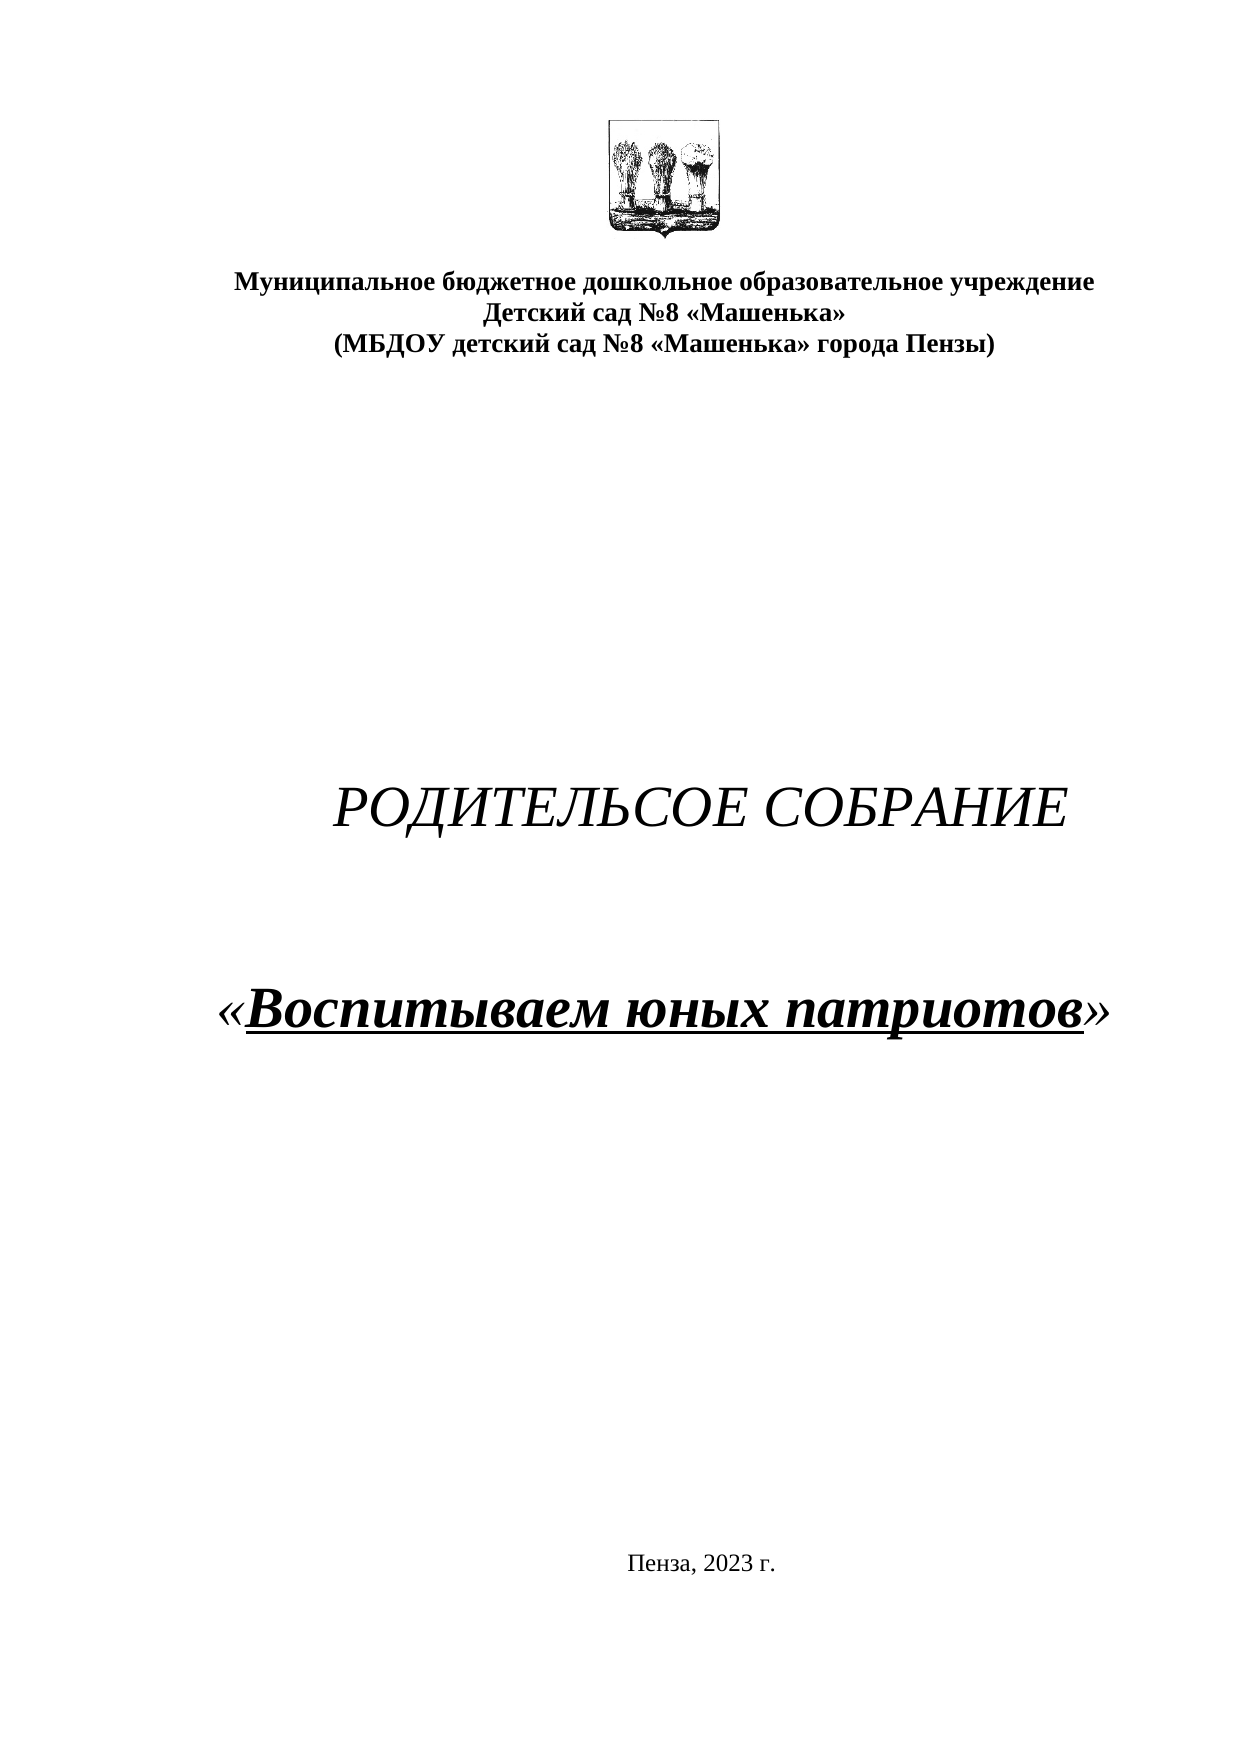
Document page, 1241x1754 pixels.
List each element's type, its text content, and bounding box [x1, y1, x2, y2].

text «Воспитываем юных патриотов» [177, 973, 1152, 1041]
picture [606, 118, 723, 241]
text Детский сад №8 «Машенька» [177, 296, 1152, 327]
text Пенза, 2023 г. [177, 1548, 1152, 1577]
text (МБДОУ детский сад №8 «Машенька» города Пензы) [177, 327, 1152, 359]
text Муниципальное бюджетное дошкольное образовательное учреждение [177, 265, 1152, 296]
text РОДИТЕЛЬСОЕ СОБРАНИЕ [177, 772, 1152, 839]
